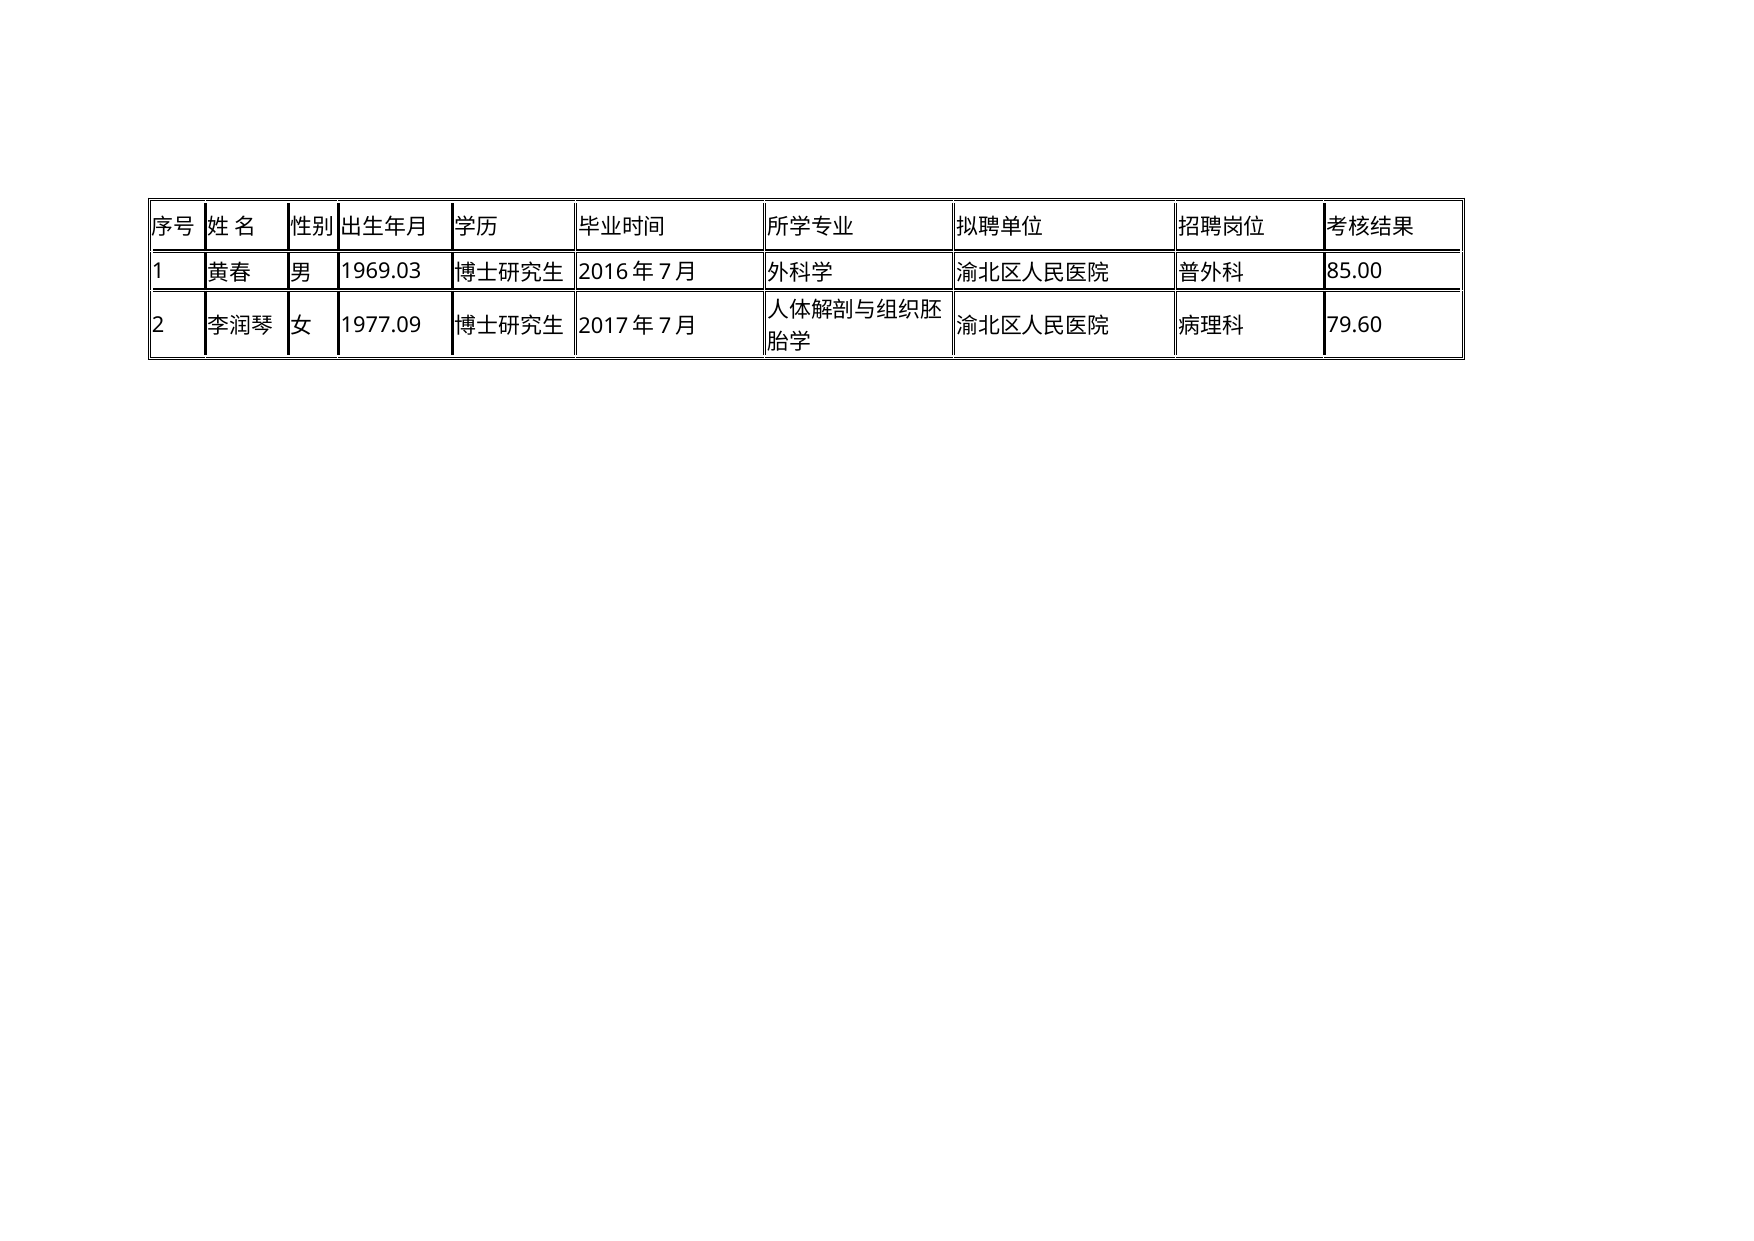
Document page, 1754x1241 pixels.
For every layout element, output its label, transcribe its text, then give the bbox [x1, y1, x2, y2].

table_cell 1969.03 [340, 253, 451, 288]
table_cell 渝北区人民医院 [954, 292, 1176, 356]
table_header 出生年月 [338, 201, 452, 249]
table_cell 博士研究生 [454, 253, 574, 288]
table_cell 2016年7月 [577, 253, 763, 288]
table_cell 1977.09 [338, 292, 452, 356]
table_cell 李润琴 [205, 292, 288, 356]
table_cell 人体解剖与组织胚胎学 [765, 292, 954, 356]
table_cell 黄春 [207, 253, 287, 288]
table_header 学历 [452, 201, 576, 249]
table_header 性别 [288, 199, 338, 249]
table_cell 85.00 [1326, 249, 1462, 288]
table_cell 79.60 [1324, 288, 1462, 356]
table_cell 1 [151, 249, 204, 288]
table_cell 外科学 [766, 253, 952, 288]
table_cell 博士研究生 [452, 292, 576, 356]
table_cell 2017年7月 [576, 292, 765, 356]
table_header 拟聘单位 [954, 201, 1176, 249]
table_cell 女 [288, 292, 338, 356]
table_cell 普外科 [1177, 253, 1323, 288]
table_cell 2 [151, 288, 205, 356]
table_cell 病理科 [1176, 292, 1324, 356]
table_cell 男 [290, 253, 337, 288]
table_header 序号 [151, 201, 205, 249]
table_header 姓 名 [205, 201, 288, 249]
table_header 毕业时间 [576, 201, 765, 249]
table_header 招聘岗位 [1176, 199, 1324, 249]
table_header 考核结果 [1324, 201, 1462, 249]
table_header 所学专业 [765, 201, 954, 249]
table_cell 渝北区人民医院 [955, 253, 1174, 288]
